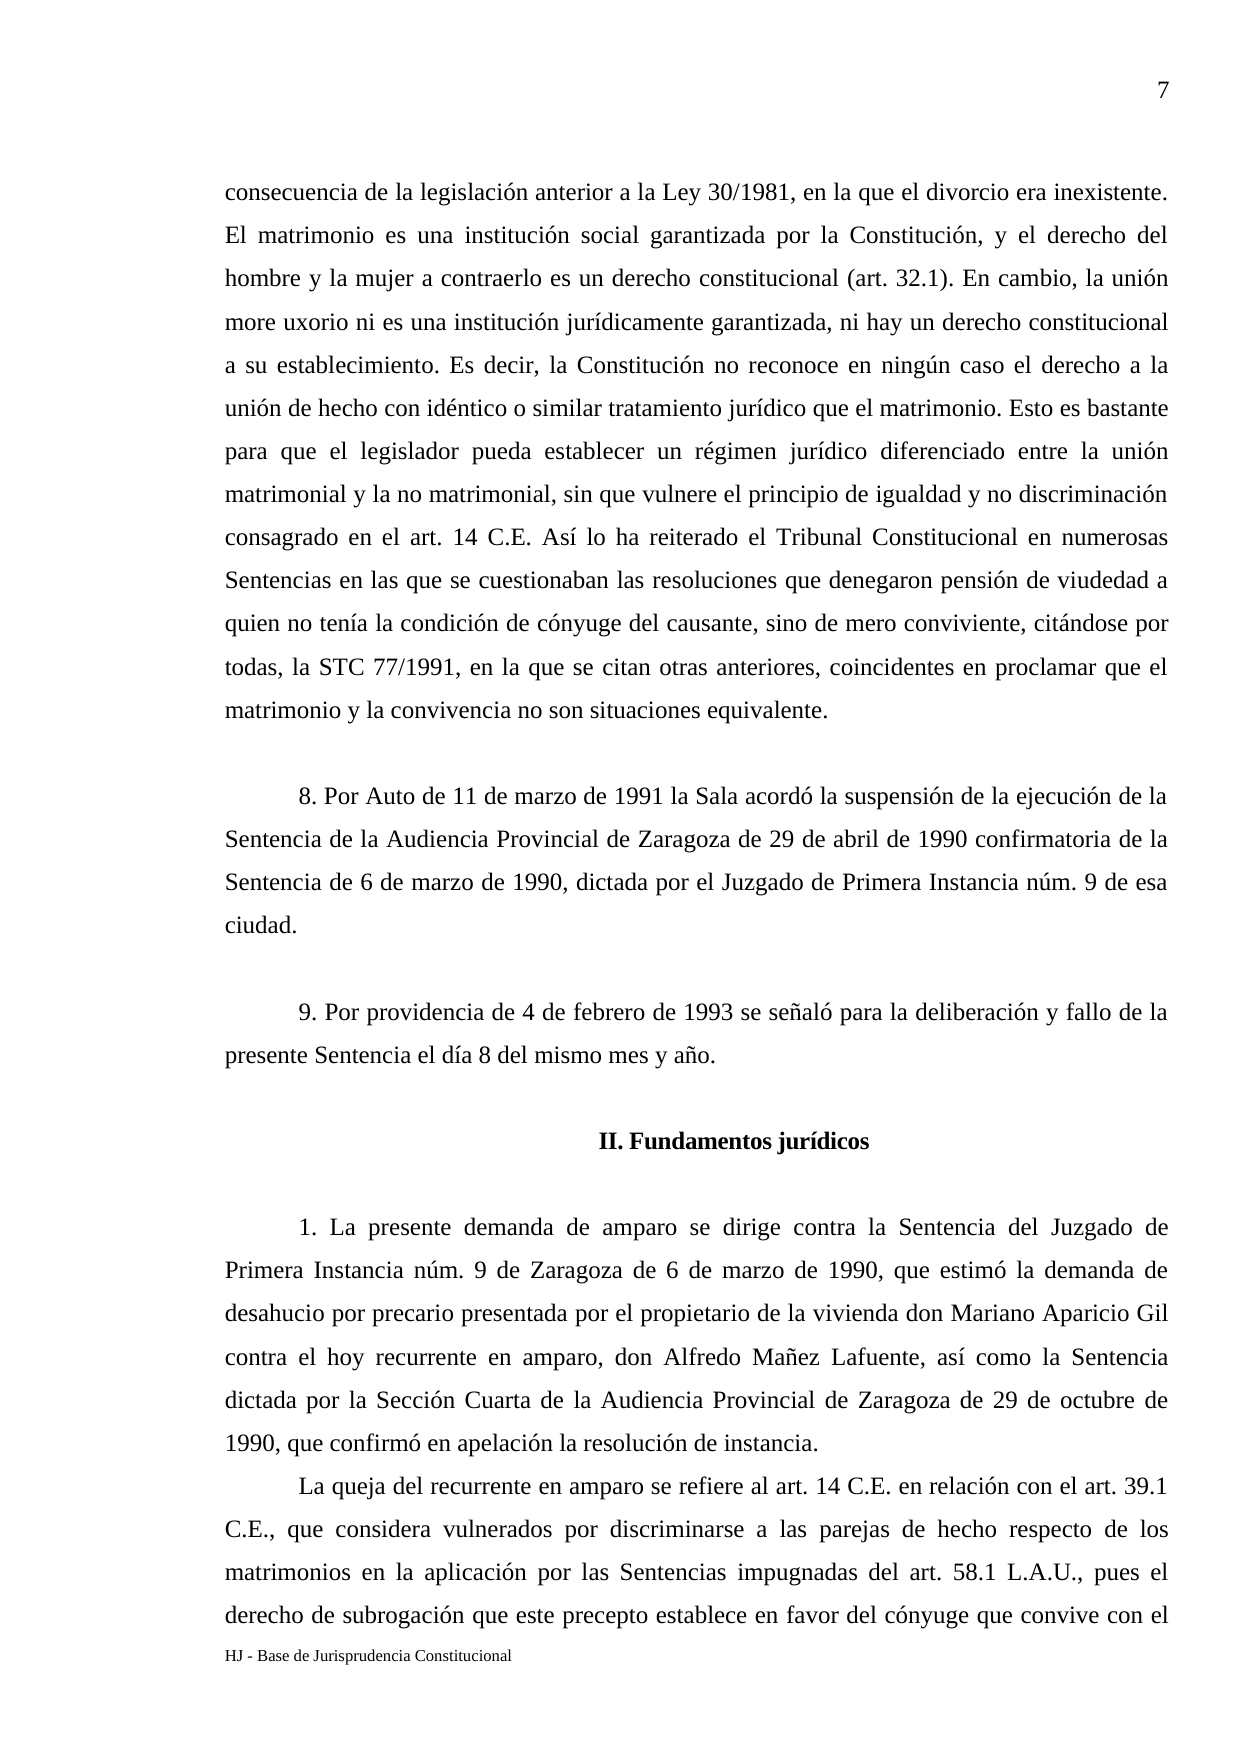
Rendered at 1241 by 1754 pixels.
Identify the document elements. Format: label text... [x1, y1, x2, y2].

text 8. Por Auto de 11 de marzo de 1991 la Sala acordó la suspensión de la ejecución de la Sentencia de la Audiencia Provincial de Zaragoza de 29 de abril de 1990 confirmatoria de la Sentencia de 6 de marzo de 1990, dictada por el Juzgado de Primera Instancia núm. 9 de esa ciudad. [224, 781, 1169, 939]
text 9. Por providencia de 4 de febrero de 1993 se señaló para la deliberación y fallo de la presente Sentencia el día 8 del mismo mes y año. [224, 997, 1169, 1068]
text 1. La presente demanda de amparo se dirige contra la Sentencia del Juzgado de Primera Instancia núm. 9 de Zaragoza de 6 de marzo de 1990, que estimó la demanda de desahucio por precario presentada por el propietario de la vivienda don Mariano Aparicio Gil contra el hoy recurrente en amparo, don Alfredo Mañez Lafuente, así como la Sentencia dictada por la Sección Cuarta de la Audiencia Provincial de Zaragoza de 29 de octubre de 1990, que confirmó en apelación la resolución de instancia. [224, 1212, 1169, 1457]
subtitle II. Fundamentos jurídicos [224, 1126, 1169, 1155]
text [224, 177, 1169, 723]
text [224, 1471, 1169, 1629]
